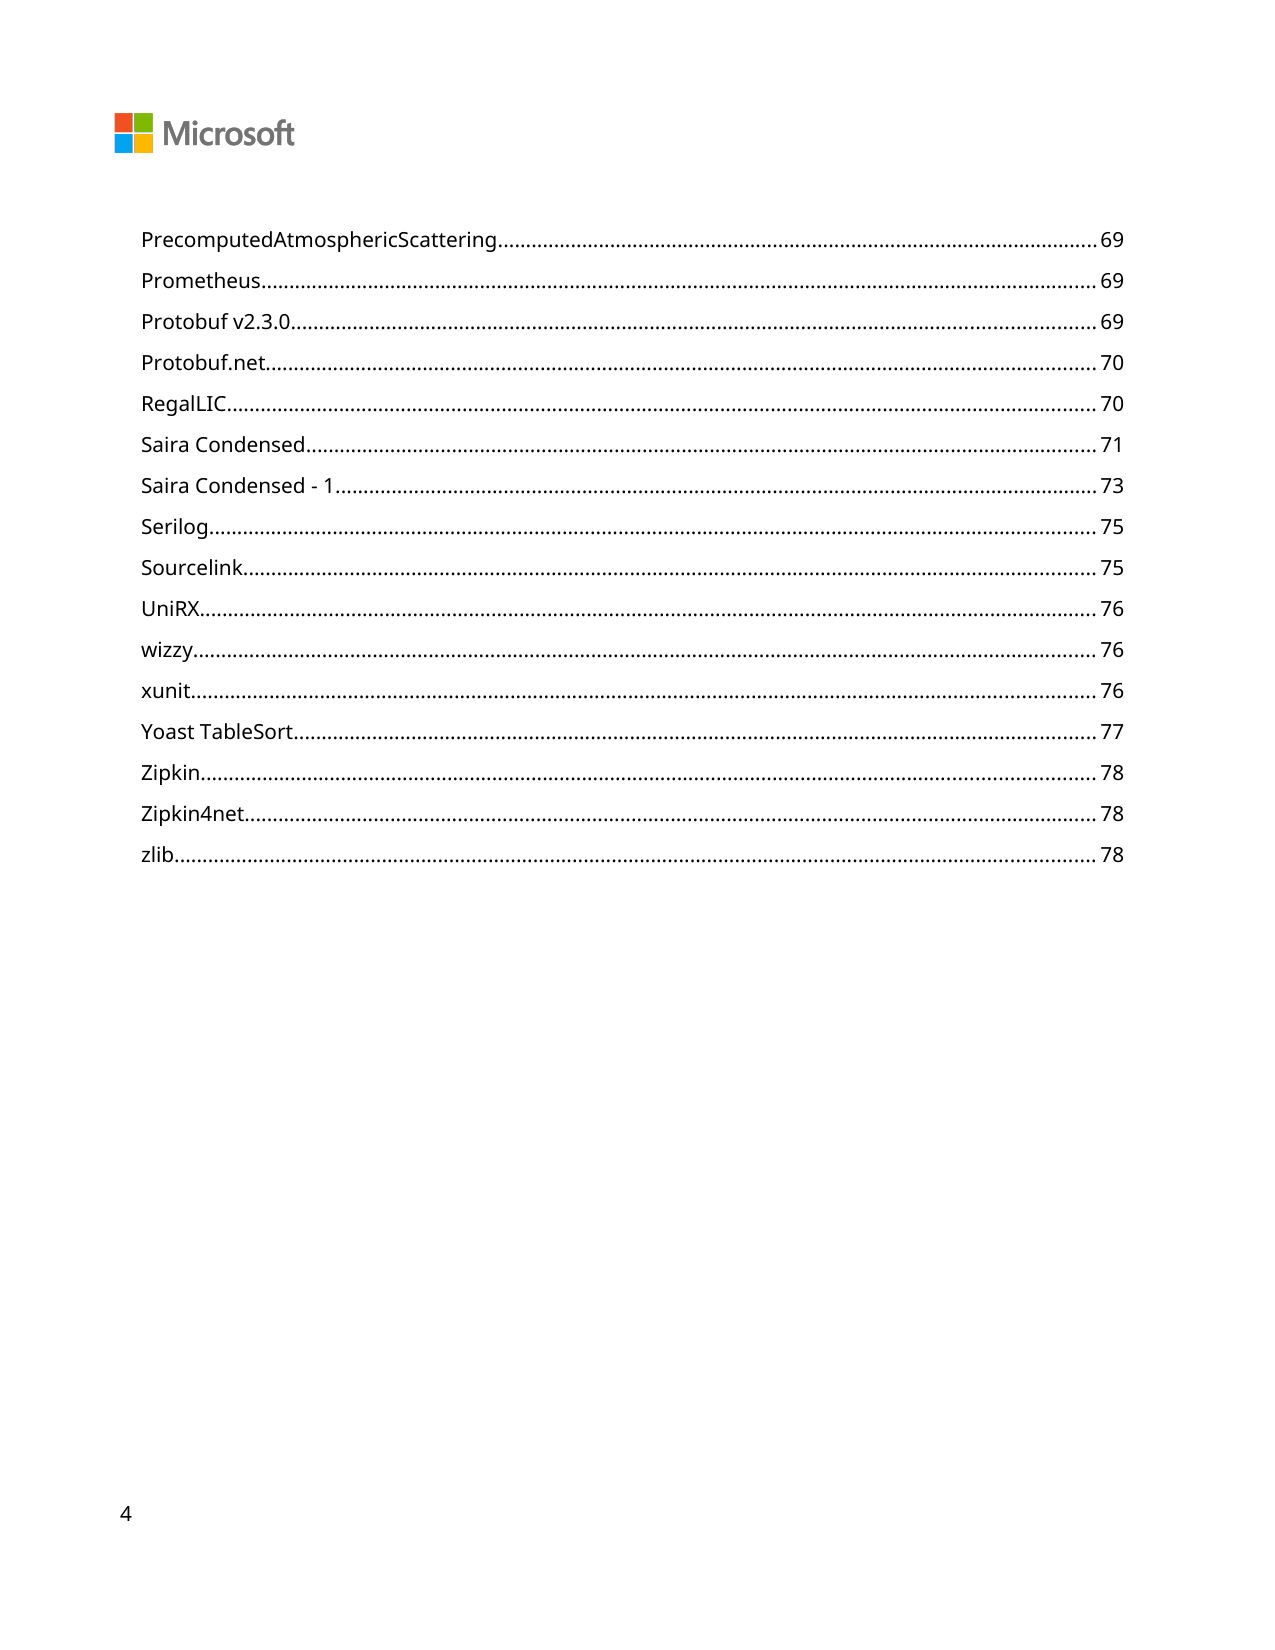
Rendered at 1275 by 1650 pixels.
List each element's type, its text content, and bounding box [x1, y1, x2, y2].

text Serilog 75 [141, 512, 1125, 541]
text Zipkin 78 [141, 758, 1125, 787]
text Sourcelink 75 [141, 553, 1125, 582]
picture [114, 113, 295, 153]
text xunit 76 [141, 676, 1125, 705]
text wizzy 76 [141, 635, 1125, 664]
text Saira Condensed - 1 73 [141, 471, 1125, 500]
text Yoast TableSort 77 [141, 717, 1125, 746]
text PrecomputedAtmosphericScattering 69 [141, 225, 1125, 253]
text Protobuf v2.3.0 69 [141, 307, 1125, 336]
text Prometheus 69 [141, 266, 1125, 294]
text UniRX 76 [141, 594, 1125, 623]
text zlib 78 [141, 841, 1125, 869]
text Zipkin4net 78 [141, 799, 1125, 828]
text RegalLIC 70 [141, 389, 1125, 418]
text Protobuf.net 70 [141, 348, 1125, 377]
text Saira Condensed 71 [141, 430, 1125, 459]
